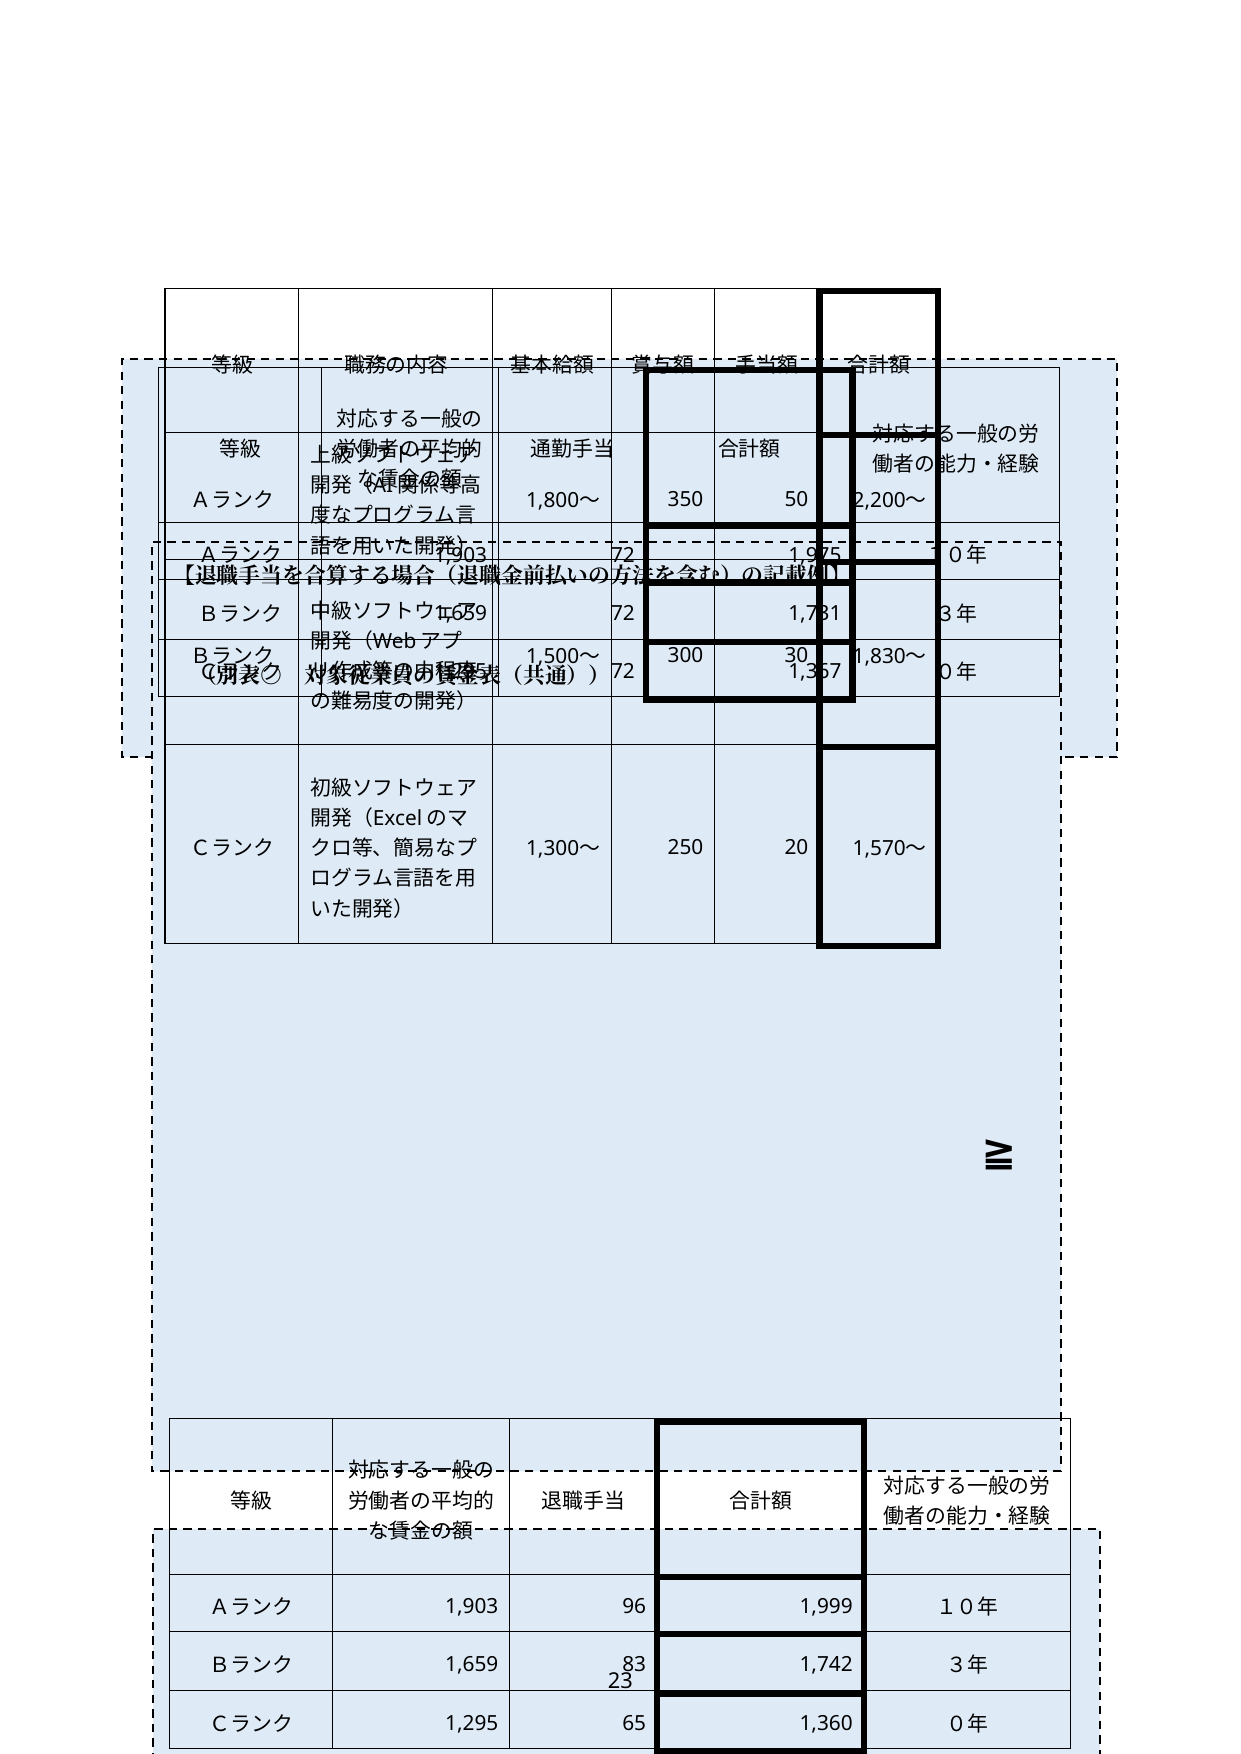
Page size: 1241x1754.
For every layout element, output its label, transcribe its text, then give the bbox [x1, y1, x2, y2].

table_header 等級 [170, 1419, 332, 1574]
table_header 対応する一般の労働者の能力・経験 [867, 1419, 1070, 1574]
table_cell Ｃランク [170, 1691, 332, 1748]
table_header 対応する一般の労働者の平均的な賃金の額 [333, 1419, 509, 1574]
table_header 対応する一般の労働者の能力・経験 [941, 368, 1059, 522]
table_cell ０年 [867, 1691, 1070, 1748]
table_cell 2,200～ [823, 438, 935, 559]
table_cell 上級ソフトウェア開発（AI関係等高度なプログラム言語を用いた開発） [299, 433, 492, 559]
table_cell 50 [715, 433, 816, 559]
table_cell 1,570～ [823, 750, 935, 943]
table_cell ３年 [867, 1632, 1070, 1690]
table_cell 1,500～ [493, 560, 611, 744]
table_cell 30 [715, 560, 816, 744]
table_cell Ａランク [170, 1575, 332, 1631]
table_header 賞与額 [612, 289, 714, 432]
table_header 職務の内容 [299, 289, 492, 432]
table_cell 1,903 [333, 1575, 509, 1631]
table_cell 初級ソフトウェア開発（Excelのマクロ等、簡易なプログラム言語を用いた開発） [299, 745, 492, 943]
table_cell Ｂランク [170, 1632, 332, 1690]
table_cell 1,659 [333, 1632, 509, 1690]
table_cell 250 [612, 745, 714, 943]
table_cell １０年 [941, 523, 1059, 579]
table_header 手当額 [715, 289, 816, 432]
table_cell 83 [510, 1632, 654, 1690]
table_cell １０年 [867, 1575, 1070, 1631]
table_cell 65 [510, 1691, 654, 1748]
table_cell Ｃランク [166, 745, 298, 943]
table_cell 中級ソフトウェア開発（Webアプリ作成等の中程度の難易度の開発） [299, 560, 492, 744]
table_header 等級 [166, 289, 298, 432]
table_cell 1,295 [333, 1691, 509, 1748]
table_cell 1,300～ [493, 745, 611, 943]
table_cell Ａランク [166, 433, 298, 559]
table_cell 300 [612, 560, 714, 744]
table_cell 1,360 [660, 1697, 861, 1748]
table_cell 1,999 [660, 1580, 861, 1631]
table_header 合計額 [660, 1425, 861, 1574]
table_cell 1,800～ [493, 433, 611, 559]
table_header 合計額 [823, 294, 935, 432]
table_cell Ｂランク [166, 560, 298, 744]
table_cell ０年 [941, 640, 1059, 696]
table_cell 1,830～ [823, 565, 935, 744]
table_cell 1,742 [660, 1637, 861, 1690]
table_header 基本給額 [493, 289, 611, 432]
table_header 退職手当 [510, 1419, 654, 1574]
table_cell 350 [612, 433, 714, 559]
table_cell 20 [715, 745, 816, 943]
table_cell ３年 [941, 580, 1059, 639]
table_cell 96 [510, 1575, 654, 1631]
